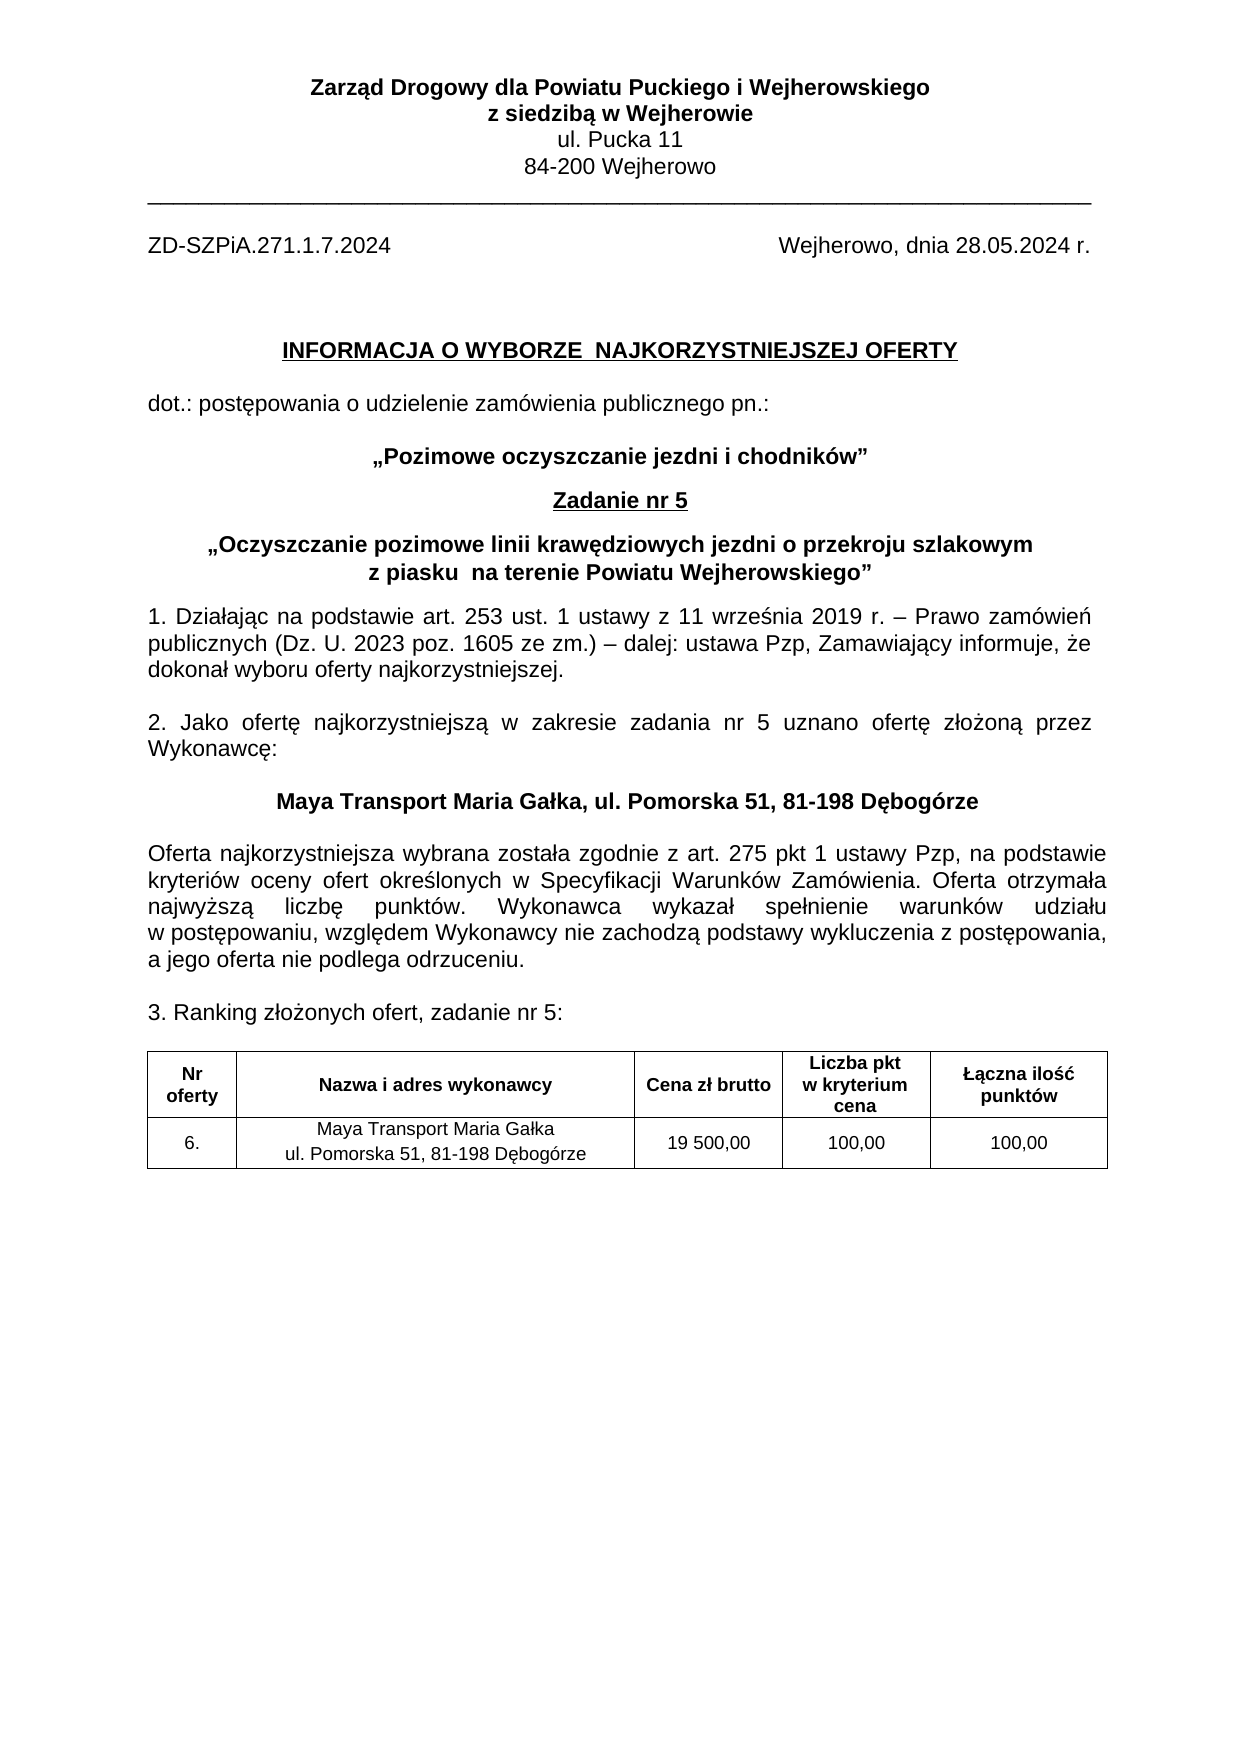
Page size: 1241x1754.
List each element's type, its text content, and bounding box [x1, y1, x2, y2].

table_cell Maya Transport Maria Gałka ul. Pomorska 51, 81-198 Dębogórze [237, 1118, 634, 1168]
text „Oczyszczanie pozimowe linii krawędziowych jezdni o przekroju szlakowym z piasku na terenie Powiatu Wejherowskiego” [148, 531, 1093, 585]
text Maya Transport Maria Gałka, ul. Pomorska 51, 81-198 Dębogórze [148, 788, 1107, 814]
table_header Cena zł brutto [635, 1052, 782, 1117]
table_header Liczba pkt w kryterium cena [783, 1052, 834, 1117]
table_cell 100,00 [931, 1118, 1107, 1168]
text Zadanie nr 5 [148, 487, 1093, 513]
text INFORMACJA O WYBORZE NAJKORZYSTNIEJSZEJ OFERTY [148, 337, 1093, 364]
text 3. Ranking złożonych ofert, zadanie nr 5: [148, 998, 1093, 1025]
table_header Nazwa i adres wykonawcy [237, 1052, 634, 1117]
text dot.: postępowania o udzielenie zamówienia publicznego pn.: [148, 390, 1093, 416]
table_cell 100,00 [783, 1118, 930, 1168]
text 2. Jako ofertę najkorzystniejszą w zakresie zadania nr 5 uznano ofertę złożoną przez Wykonawcę: [148, 708, 1093, 761]
text 1. Działając na podstawie art. 253 ust. 1 ustawy z 11 września 2019 r. – Prawo zamówień publicznych (Dz. U. 2023 poz. 1605 ze zm.) – dalej: ustawa Pzp, Zamawiający informuje, że dokonał wyboru oferty najkorzystniejszej. [148, 603, 1093, 682]
table_header Liczba pkt w kryterium cena [876, 1052, 930, 1117]
table_cell 6. [148, 1118, 236, 1168]
text „Pozimowe oczyszczanie jezdni i chodników” [148, 443, 1093, 469]
table_header Łączna ilość punktów [931, 1052, 1107, 1117]
text Oferta najkorzystniejsza wybrana została zgodnie z art. 275 pkt 1 ustawy Pzp, na podstawie kryteriów oceny ofert określonych w Specyfikacji Warunków Zamówienia. Oferta otrzymała najwyższą liczbę punktów. Wykonawca wykazał spełnienie warunków udziału w postępowaniu, względem Wykonawcy nie zachodzą podstawy wykluczenia z postępowania, a jego oferta nie podlega odrzuceniu. [148, 840, 1107, 972]
table_header Nr oferty [148, 1052, 236, 1117]
table_cell 19 500,00 [635, 1118, 782, 1168]
